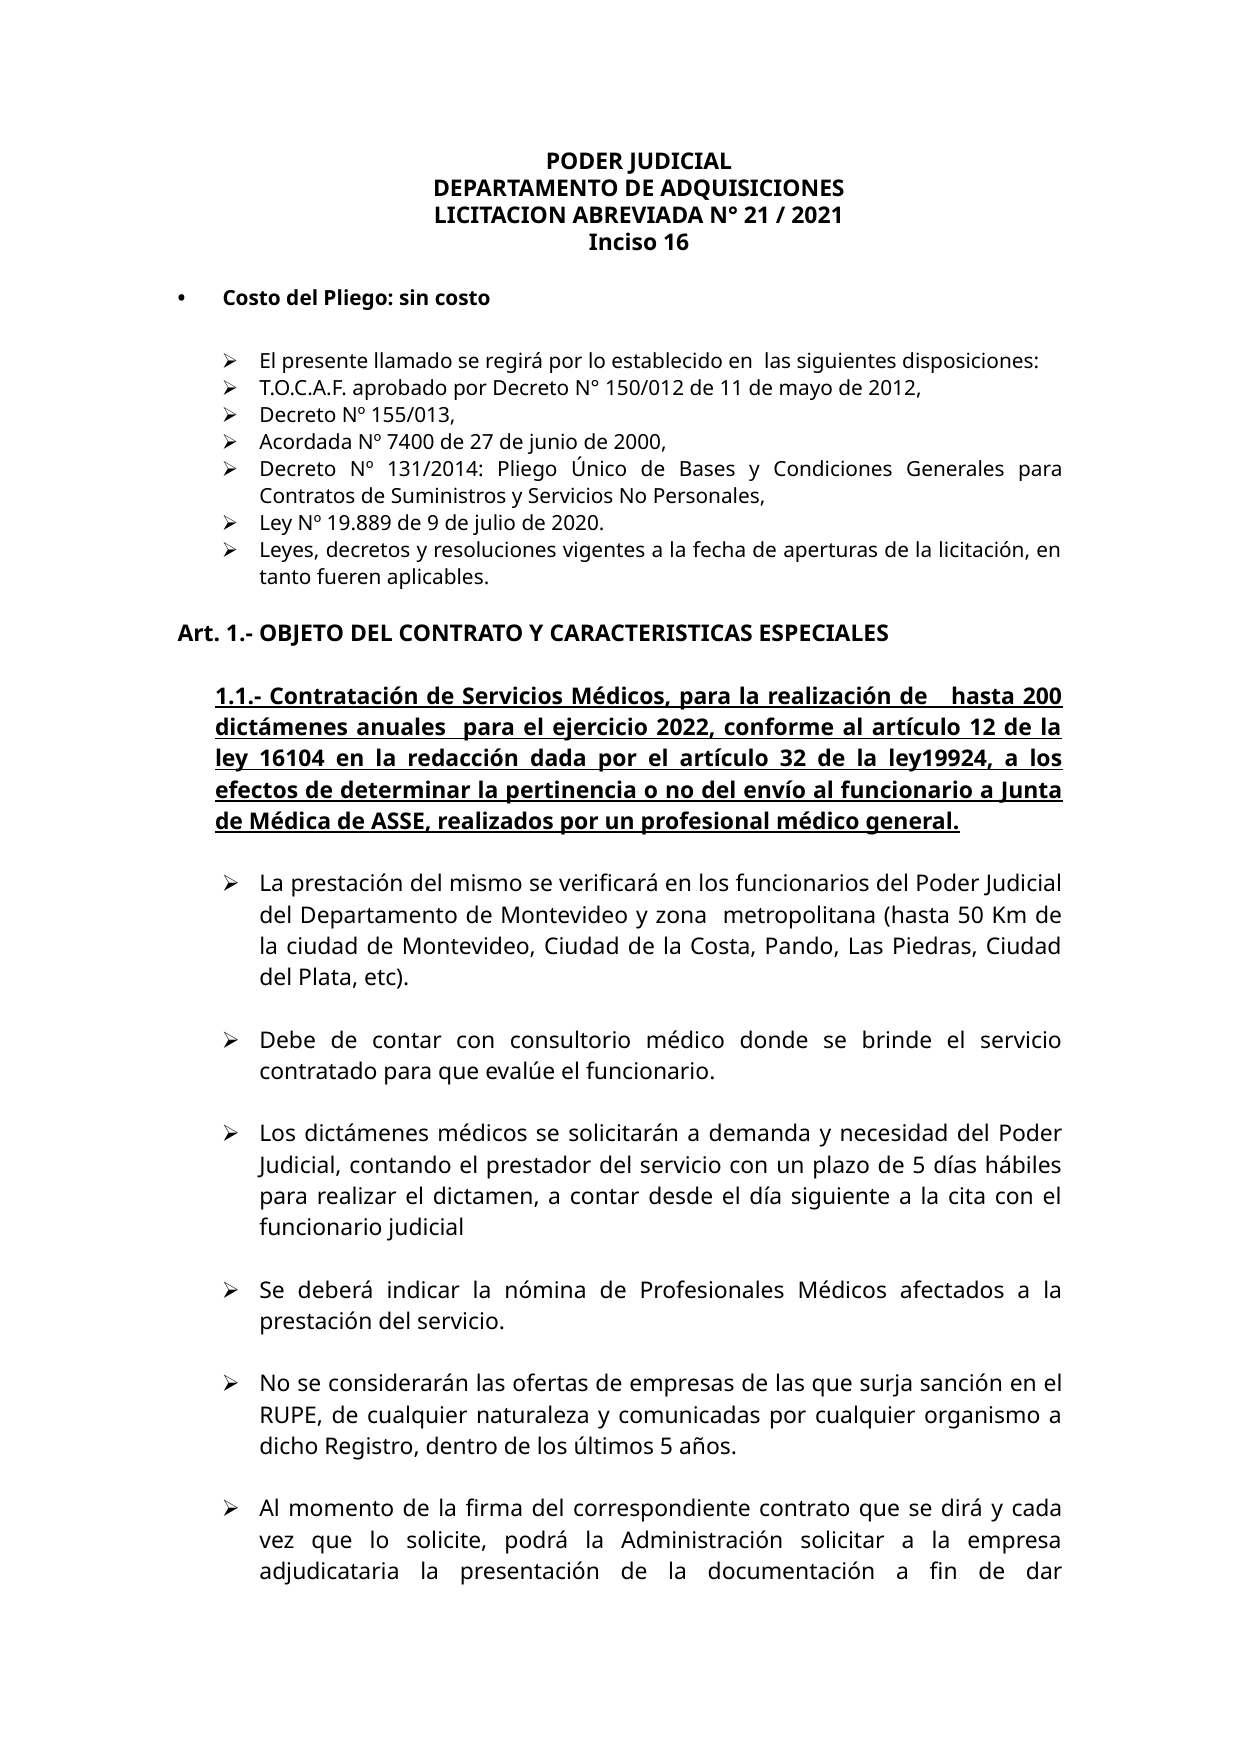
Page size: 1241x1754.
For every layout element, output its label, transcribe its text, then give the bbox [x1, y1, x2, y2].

list T.O.C.A.F. aprobado por Decreto N° 150/012 de 11 de mayo de 2012, [222, 373, 1063, 401]
list Costo del Pliego: sin costo [177, 283, 992, 311]
list Acordada Nº 7400 de 27 de junio de 2000, [222, 428, 1063, 455]
text 1.1.- Contratación de Servicios Médicos, para la realización de hasta 200 dictámenes anuales para el ejercicio 2022, conforme al artículo 12 de la ley 16104 en la redacción dada por el artículo 32 de la ley19924, a los efectos de determinar la pertinencia o no del envío al funcionario a Junta de Médica de ASSE, realizados por un profesional médico general. [215, 708, 1063, 769]
text PODER JUDICIAL [215, 148, 1063, 175]
list El presente llamado se regirá por lo establecido en las siguientes disposiciones: [222, 346, 1063, 373]
list Debe de contar con consultorio médico donde se brinde el servicio contratado para que evalúe el funcionario. [222, 1023, 1063, 1086]
list No se considerarán las ofertas de empresas de las que surja sanción en el RUPE, de cualquier naturaleza y comunicadas por cualquier organismo a dicho Registro, dentro de los últimos 5 años. [222, 1367, 1063, 1461]
list Los dictámenes médicos se solicitarán a demanda y necesidad del Poder Judicial, contando el prestador del servicio con un plazo de 5 días hábiles para realizar el dictamen, a contar desde el día siguiente a la cita con el funcionario judicial [222, 1117, 1063, 1242]
text 1.1.- Contratación de Servicios Médicos, para la realización de hasta 200 dictámenes anuales para el ejercicio 2022, conforme al artículo 12 de la ley 16104 en la redacción dada por el artículo 32 de la ley19924, a los efectos de determinar la pertinencia o no del envío al funcionario a Junta de Médica de ASSE, realizados por un profesional médico general. [215, 680, 1063, 706]
text 1.1.- Contratación de Servicios Médicos, para la realización de hasta 200 dictámenes anuales para el ejercicio 2022, conforme al artículo 12 de la ley 16104 en la redacción dada por el artículo 32 de la ley19924, a los efectos de determinar la pertinencia o no del envío al funcionario a Junta de Médica de ASSE, realizados por un profesional médico general. [215, 770, 1063, 800]
list Decreto Nº 155/013, [222, 401, 1063, 428]
text 1.1.- Contratación de Servicios Médicos, para la realización de hasta 200 dictámenes anuales para el ejercicio 2022, conforme al artículo 12 de la ley 16104 en la redacción dada por el artículo 32 de la ley19924, a los efectos de determinar la pertinencia o no del envío al funcionario a Junta de Médica de ASSE, realizados por un profesional médico general. [215, 802, 1063, 836]
text Art. 1.- OBJETO DEL CONTRATO Y CARACTERISTICAS ESPECIALES [177, 617, 1063, 648]
list Ley Nº 19.889 de 9 de julio de 2020. [222, 509, 1063, 536]
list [222, 1492, 1063, 1586]
list Leyes, decretos y resoluciones vigentes a la fecha de aperturas de la licitación, en tanto fueren aplicables. [222, 536, 1063, 590]
text DEPARTAMENTO DE ADQUISICIONES [215, 175, 1063, 202]
list Decreto Nº 131/2014: Pliego Único de Bases y Condiciones Generales para Contratos de Suministros y Servicios No Personales, [222, 455, 1063, 509]
list La prestación del mismo se verificará en los funcionarios del Poder Judicial del Departamento de Montevideo y zona metropolitana (hasta 50 Km de la ciudad de Montevideo, Ciudad de la Costa, Pando, Las Piedras, Ciudad del Plata, etc). [222, 867, 1063, 992]
text LICITACION ABREVIADA N° 21 / 2021 [215, 202, 1063, 229]
list Se deberá indicar la nómina de Profesionales Médicos afectados a la prestación del servicio. [222, 1273, 1063, 1336]
text Inciso 16 [215, 229, 1063, 256]
